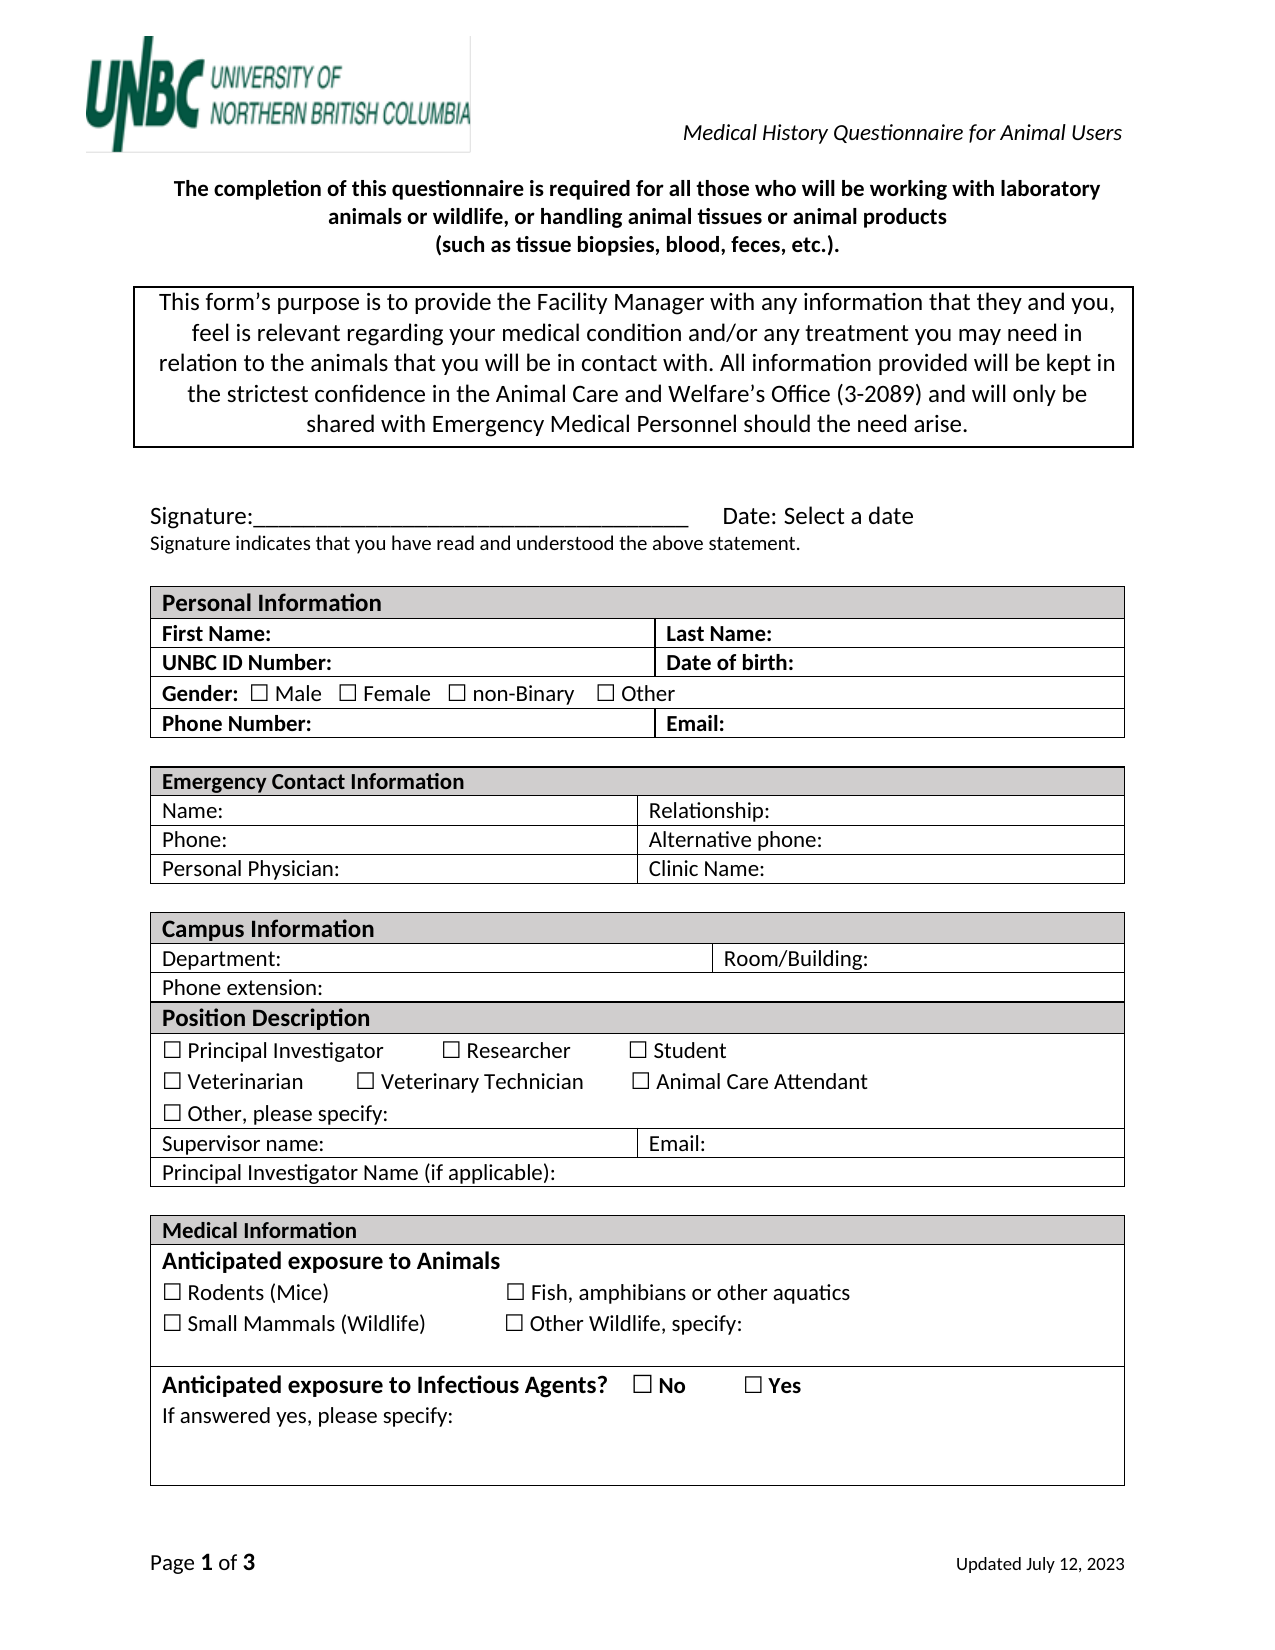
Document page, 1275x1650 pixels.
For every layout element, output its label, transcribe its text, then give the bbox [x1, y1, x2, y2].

table_cell Phone Number: [151, 709, 654, 737]
table_cell Position Description [151, 1003, 1124, 1033]
picture [86, 36, 472, 154]
table_header Campus Information [151, 913, 1124, 943]
table_cell Email: [656, 709, 1124, 737]
table_cell Phone extension: [151, 973, 1124, 1001]
table_cell Last Name: [656, 619, 1124, 647]
table_header Medical Information [151, 1216, 1124, 1244]
table_cell Personal Physician: [151, 855, 637, 883]
table_cell Anticipated exposure to Animals Rodents (Mice) Fish, amphibians or other aquatics Small Mammals (Wildlife) Other Wildlife, specify: [151, 1245, 1124, 1366]
text Signature indicates that you have read and understood the above statement. [150, 530, 1125, 556]
table_cell Alternative phone: [638, 826, 1124, 853]
table_cell Email: [638, 1129, 1124, 1157]
table_cell UNBC ID Number: [151, 648, 654, 676]
table_cell Name: [151, 796, 637, 824]
table_cell First Name: [151, 619, 654, 647]
table_cell Relationship: [638, 796, 1124, 824]
table_cell Room/Building: [713, 944, 1124, 972]
table_cell Department: [151, 944, 712, 972]
text The completion of this questionnaire is required for all those who will be working with laboratory animals or wildlife, or handling animal tissues or animal products [150, 174, 1125, 230]
table_cell Principal Investigator Name (if applicable): [151, 1158, 1124, 1186]
table_cell Anticipated exposure to Infectious Agents? No Yes If answered yes, please specify: [151, 1367, 1124, 1485]
table_header Emergency Contact Information [151, 768, 1124, 795]
table_cell Phone: [151, 826, 637, 853]
table_cell Gender: Male Female non-Binary Other [151, 677, 1124, 708]
table_cell Date of birth: [656, 648, 1124, 676]
table_cell Supervisor name: [151, 1129, 637, 1157]
text Signature:___________________________________ Date: [150, 500, 1125, 530]
text (such as tissue biopsies, blood, feces, etc.). [150, 230, 1125, 258]
text This form’s purpose is to provide the Facility Manager with any information that they and you, feel is relevant regarding your medical condition and/or any treatment you may need in relation to the animals that you will be in contact with. All information provided will be kept in the strictest confidence in the Animal Care and Welfare’s Office (3-2089) and will only be shared with Emergency Medical Personnel should the need arise. [150, 286, 1125, 439]
table_cell Principal Investigator Researcher Student Veterinarian Veterinary Technician Animal Care Attendant Other, please specify: [151, 1034, 1124, 1128]
table_header Personal Information [151, 587, 1124, 618]
table_cell Clinic Name: [638, 855, 1124, 883]
